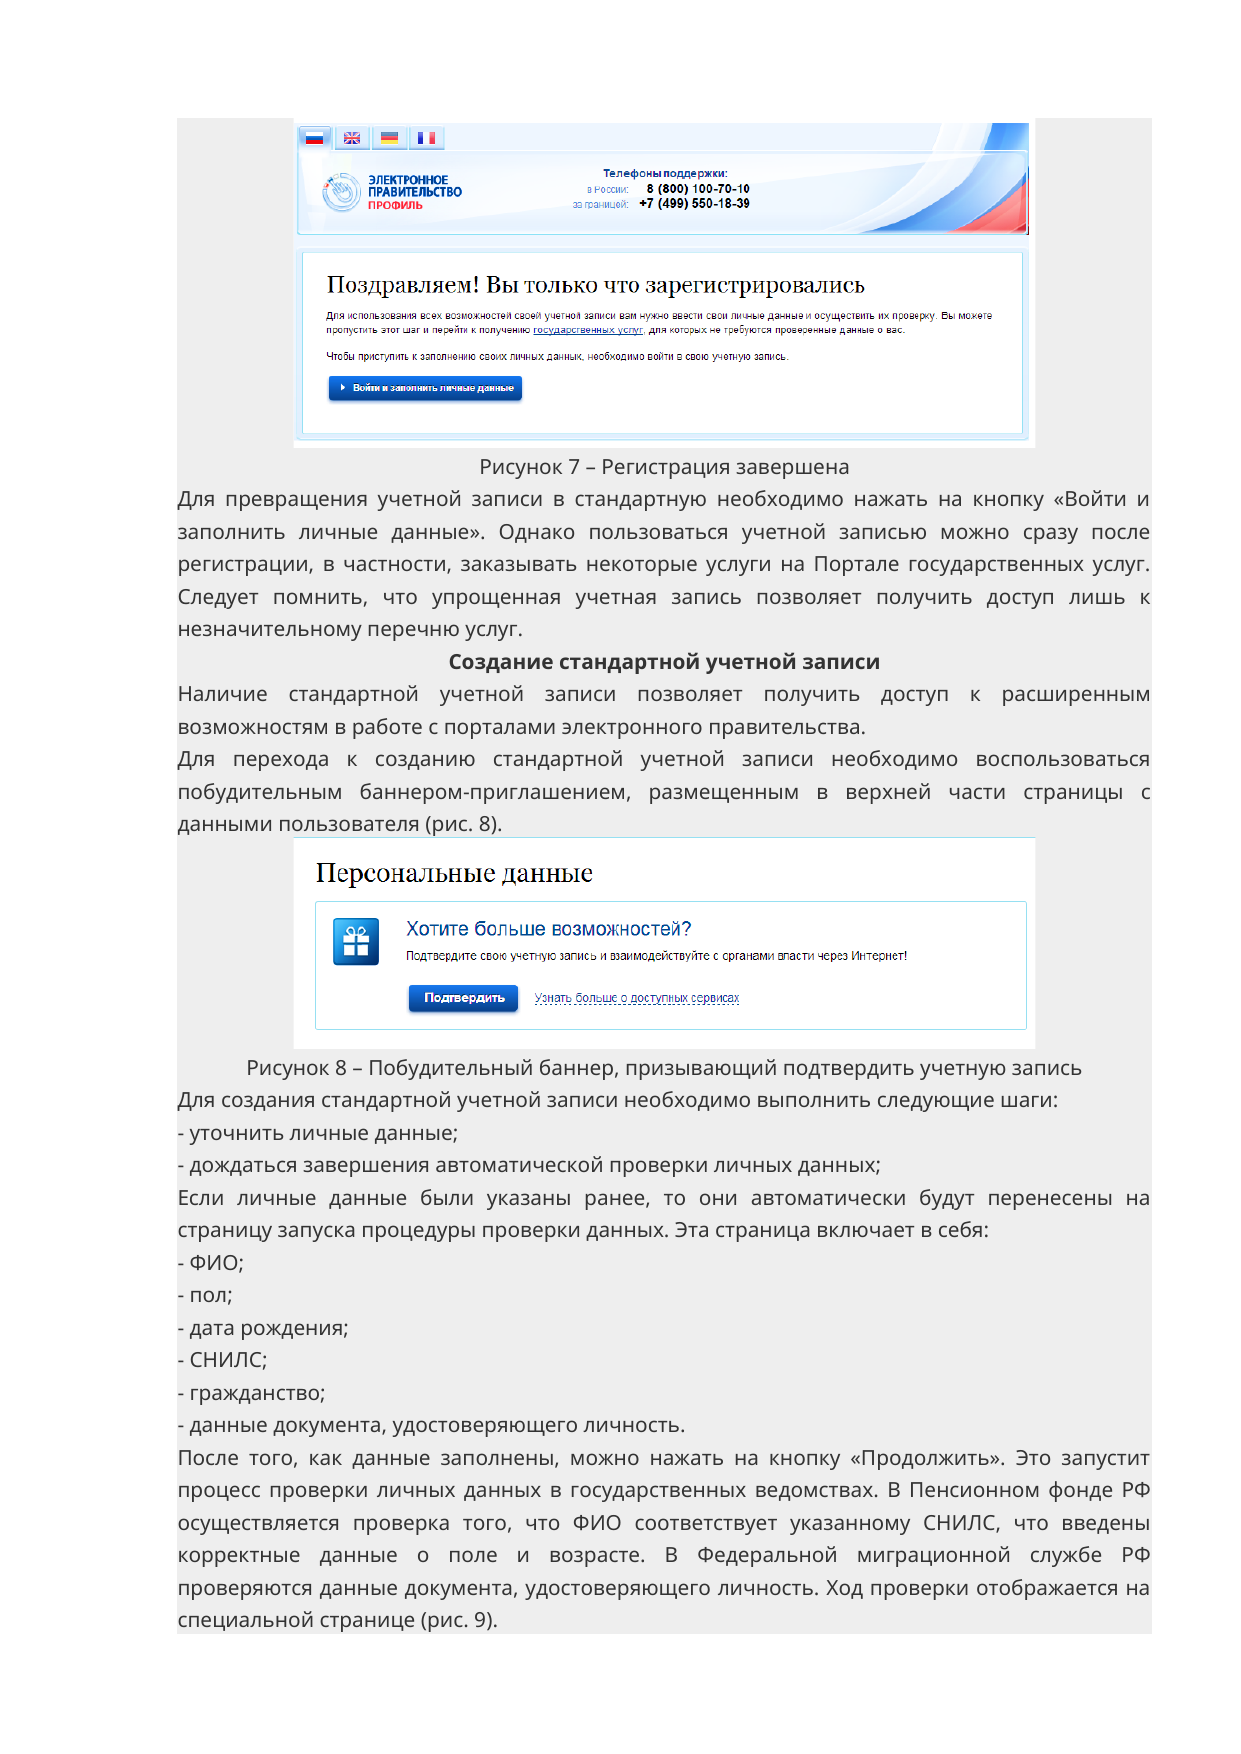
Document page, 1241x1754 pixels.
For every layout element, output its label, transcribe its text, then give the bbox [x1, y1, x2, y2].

text - уточнить личные данные; [177, 1114, 1152, 1146]
text Для перехода к созданию стандартной учетной записи необходимо воспользоваться побудительным баннером-приглашением, размещенным в верхней части страницы с данными пользователя (рис. 8). [177, 740, 1152, 838]
text - пол; [177, 1276, 1152, 1309]
text Создание стандартной учетной записи [177, 643, 1152, 675]
text - дата рождения; [177, 1309, 1152, 1341]
text Наличие стандартной учетной записи позволяет получить доступ к расширенным возможностям в работе с порталами электронного правительства. [177, 675, 1152, 740]
text - дождаться завершения автоматической проверки личных данных; [177, 1146, 1152, 1179]
picture [293, 837, 1036, 1049]
text Рисунок 8 – Побудительный баннер, призывающий подтвердить учетную запись [177, 1049, 1152, 1081]
text - СНИЛС; [177, 1341, 1152, 1374]
text Рисунок 7 – Регистрация завершена [177, 448, 1152, 480]
picture [293, 118, 1036, 448]
text После того, как данные заполнены, можно нажать на кнопку «Продолжить». Это запустит процесс проверки личных данных в государственных ведомствах. В Пенсионном фонде РФ осуществляется проверка того, что ФИО соответствует указанному СНИЛС, что введены корректные данные о поле и возрасте. В Федеральной миграционной службе РФ проверяются данные документа, удостоверяющего личность. Ход проверки отображается на специальной странице (рис. 9). [177, 1439, 1152, 1634]
text Для создания стандартной учетной записи необходимо выполнить следующие шаги: [177, 1081, 1152, 1114]
text Если личные данные были указаны ранее, то они автоматически будут перенесены на страницу запуска процедуры проверки данных. Эта страница включает в себя: [177, 1179, 1152, 1244]
text - гражданство; [177, 1374, 1152, 1406]
text - данные документа, удостоверяющего личность. [177, 1406, 1152, 1439]
text Для превращения учетной записи в стандартную необходимо нажать на кнопку «Войти и заполнить личные данные». Однако пользоваться учетной записью можно сразу после регистрации, в частности, заказывать некоторые услуги на Портале государственных услуг. Следует помнить, что упрощенная учетная запись позволяет получить доступ лишь к незначительному перечню услуг. [177, 480, 1152, 643]
text - ФИО; [177, 1244, 1152, 1276]
